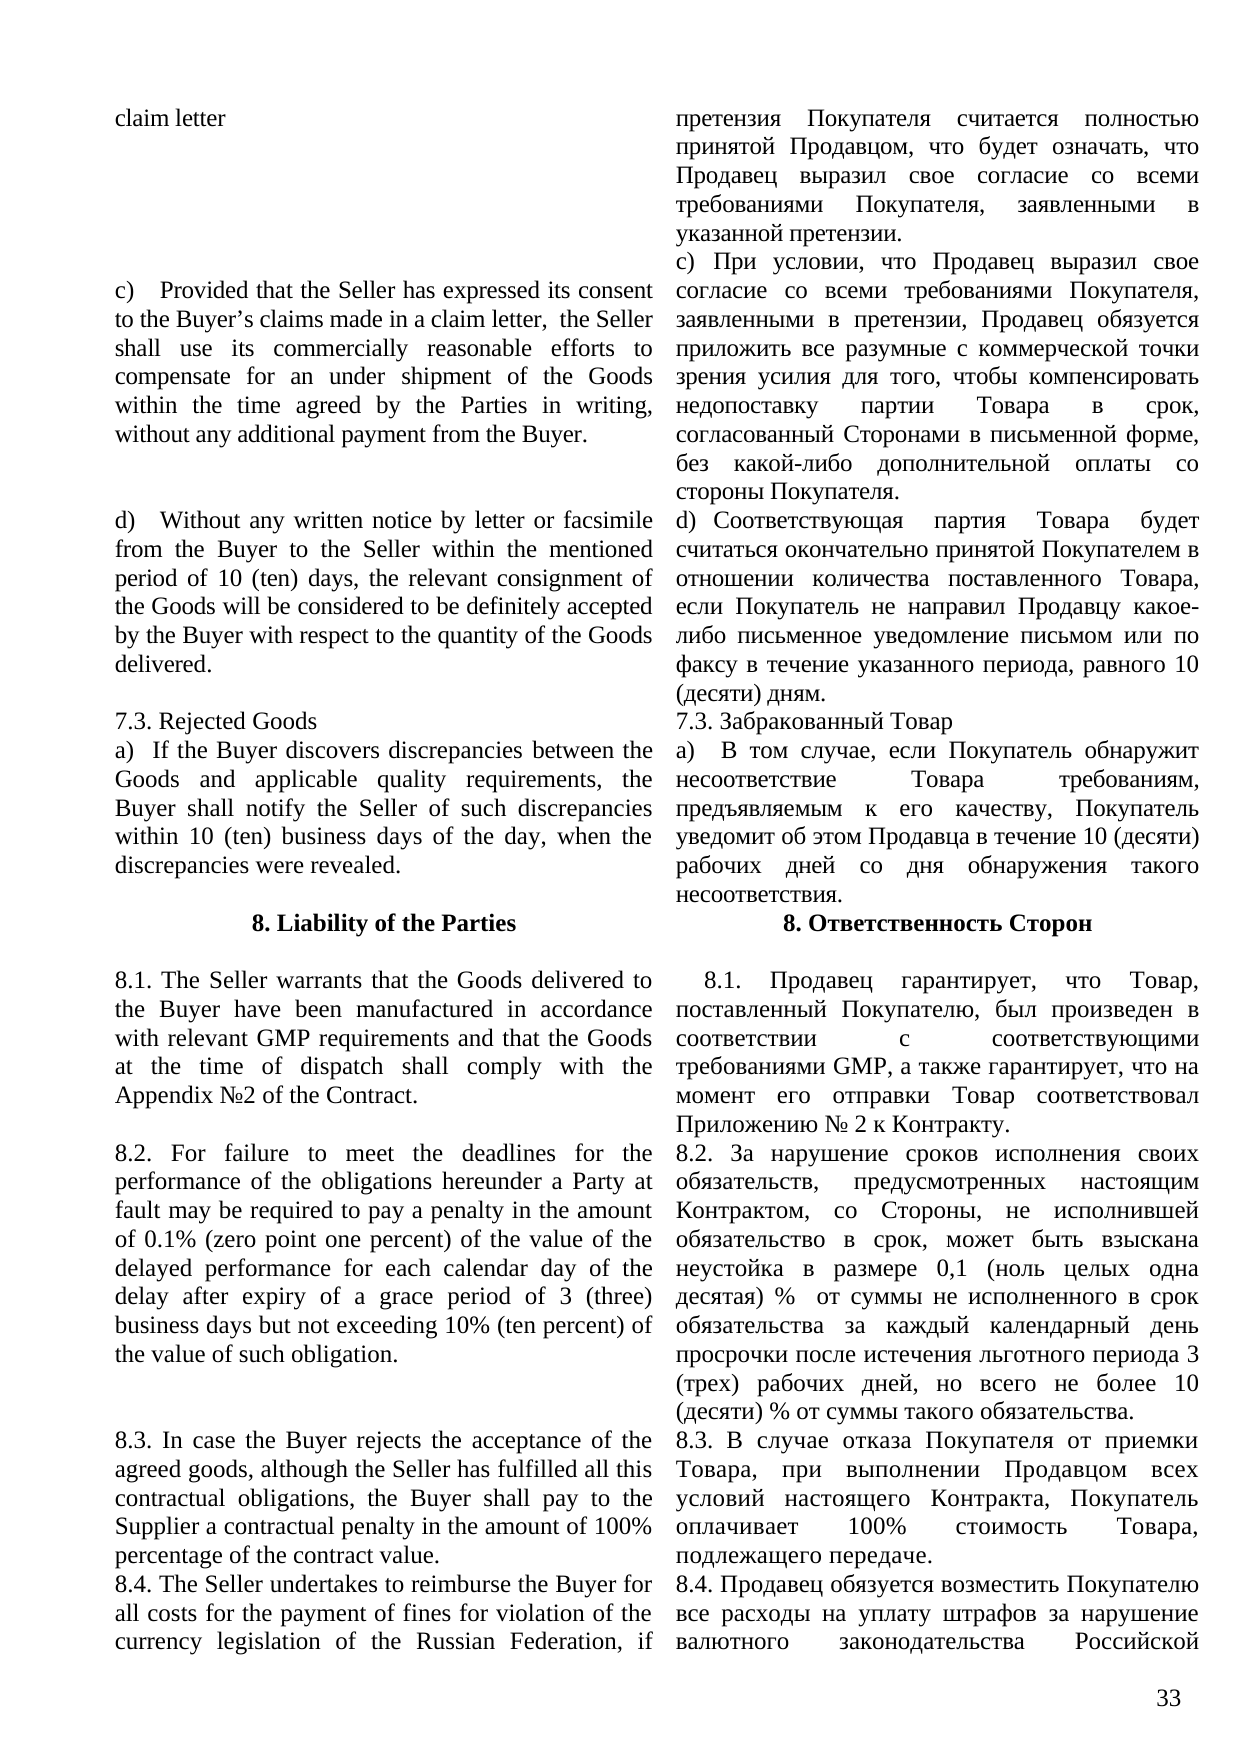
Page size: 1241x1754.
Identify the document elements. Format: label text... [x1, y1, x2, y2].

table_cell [664, 103, 1211, 706]
table_cell 8. Liability of the Parties [103, 908, 664, 965]
table_cell 8. Ответственность Сторон [664, 908, 1211, 965]
table_cell 8.2. For failure to meet the deadlines for the performance of the obligations hereunder a Party at fault may be required to pay a penalty in the amount of 0.1% (zero point one percent) of the value of the delayed performance for each calendar day of the delay after expiry of a grace period of 3 (three) business days but not exceeding 10% (ten percent) of the value of such obligation. 8.3. In case the Buyer rejects the acceptance of the agreed goods, although the Seller has fulfilled all this contractual obligations, the Buyer shall pay to the Supplier a contractual penalty in the amount of 100% percentage of the contract value. [103, 1138, 664, 1569]
table_cell 7.3. Забракованный Товар [664, 706, 1211, 735]
table_cell 8.1. Продавец гарантирует, что Товар, поставленный Покупателю, был произведен в соответствии с соответствующими требованиями GMP, а также гарантирует, что на момент его отправки Товар соответствовал Приложению № 2 к Контракту. [664, 965, 1211, 1138]
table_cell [103, 103, 664, 706]
table_cell 7.3. Rejected Goods [103, 706, 664, 735]
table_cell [103, 1569, 664, 1655]
table_cell If the Buyer discovers discrepancies between the Goods and applicable quality requirements, the Buyer shall notify the Seller of such discrepancies within 10 (ten) business days of the day, when the discrepancies were revealed. [103, 735, 664, 908]
table_cell 8.2. За нарушение сроков исполнения своих обязательств, предусмотренных настоящим Контрактом, со Стороны, не исполнившей обязательство в срок, может быть взыскана неустойка в размере 0,1 (ноль целых одна десятая) % от суммы не исполненного в срок обязательства за каждый календарный день просрочки после истечения льготного периода 3 (трех) рабочих дней, но всего не более 10 (десяти) % от суммы такого обязательства. 8.3. В случае отказа Покупателя от приемки Товара, при выполнении Продавцом всех условий настоящего Контракта, Покупатель оплачивает 100% стоимость Товара, подлежащего передаче. [664, 1138, 1211, 1569]
table_cell 8.1. The Seller warrants that the Goods delivered to the Buyer have been manufactured in accordance with relevant GMP requirements and that the Goods at the time of dispatch shall comply with the Appendix №2 of the Contract. [103, 965, 664, 1138]
table_cell В том случае, если Покупатель обнаружит несоответствие Товара требованиям, предъявляемым к его качеству, Покупатель уведомит об этом Продавца в течение 10 (десяти) рабочих дней со дня обнаружения такого несоответствия. [664, 735, 1211, 908]
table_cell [664, 1569, 1211, 1655]
